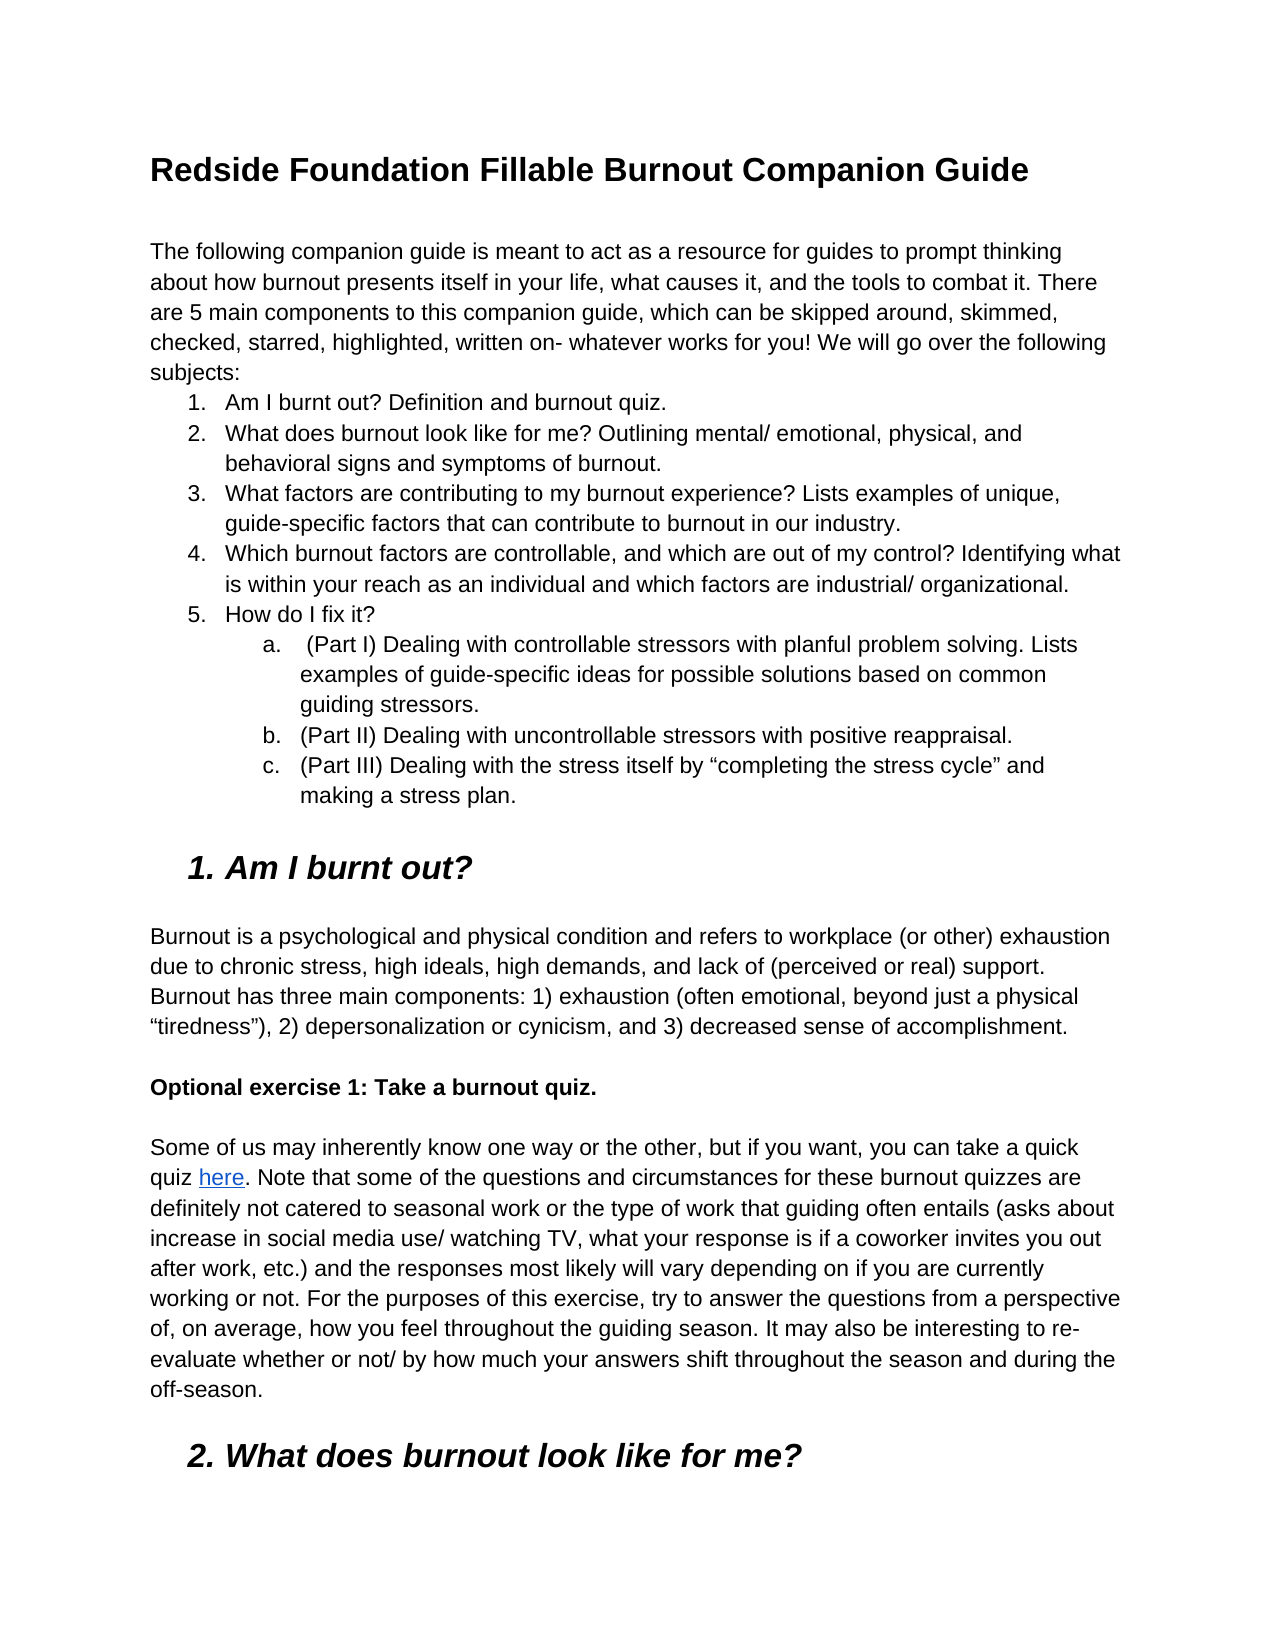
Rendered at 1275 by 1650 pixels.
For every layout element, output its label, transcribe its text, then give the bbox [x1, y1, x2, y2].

list What does burnout look like for me? Outlining mental/ emotional, physical, and behavioral signs and symptoms of burnout. [187, 419, 1125, 476]
list (Part II) Dealing with uncontrollable stressors with positive reappraisal. [262, 722, 1125, 748]
text Redside Foundation Fillable Burnout Companion Guide [150, 150, 1125, 188]
text Some of us may inherently know one way or the other, but if you want, you can take a quick quiz here. Note that some of the questions and circumstances for these burnout quizzes are definitely not catered to seasonal work or the type of work that guiding often entails (asks about increase in social media use/ watching TV, what your response is if a coworker invites you out after work, etc.) and the responses most likely will vary depending on if you are currently working or not. For the purposes of this exercise, try to answer the questions from a perspective of, on average, how you feel throughout the guiding season. It may also be interesting to re-evaluate whether or not/ by how much your answers shift throughout the season and during the off-season. [150, 1134, 1125, 1402]
list (Part III) Dealing with the stress itself by “completing the stress cycle” and making a stress plan. [262, 752, 1125, 808]
text Burnout is a psychological and physical condition and refers to workplace (or other) exhaustion due to chronic stress, high ideals, high demands, and lack of (perceived or real) support. Burnout has three main components: 1) exhaustion (often emotional, beyond just a physical “tiredness”), 2) depersonalization or cynicism, and 3) decreased sense of accomplishment. [150, 923, 1125, 1039]
list Which burnout factors are controllable, and which are out of my control? Identifying what is within your reach as an individual and which factors are industrial/ organizational. [187, 540, 1125, 597]
text The following companion guide is meant to act as a resource for guides to prompt thinking about how burnout presents itself in your life, what causes it, and the tools to combat it. There are 5 main components to this companion guide, which can be skipped around, skimmed, checked, starred, highlighted, written on- whatever works for you! We will go over the following subjects: [150, 238, 1125, 386]
list (Part I) Dealing with controllable stressors with planful problem solving. Lists examples of guide-specific ideas for possible solutions based on common guiding stressors. [262, 631, 1125, 718]
list What does burnout look like for me? [187, 1436, 1125, 1474]
list How do I fix it? [187, 601, 1125, 627]
list What factors are contributing to my burnout experience? Lists examples of unique, guide-specific factors that can contribute to burnout in our industry. [187, 480, 1125, 537]
list Am I burnt out? Definition and burnout quiz. [187, 389, 1125, 416]
list Am I burnt out? [187, 848, 1125, 887]
text Optional exercise 1: Take a burnout quiz. [150, 1074, 1125, 1100]
